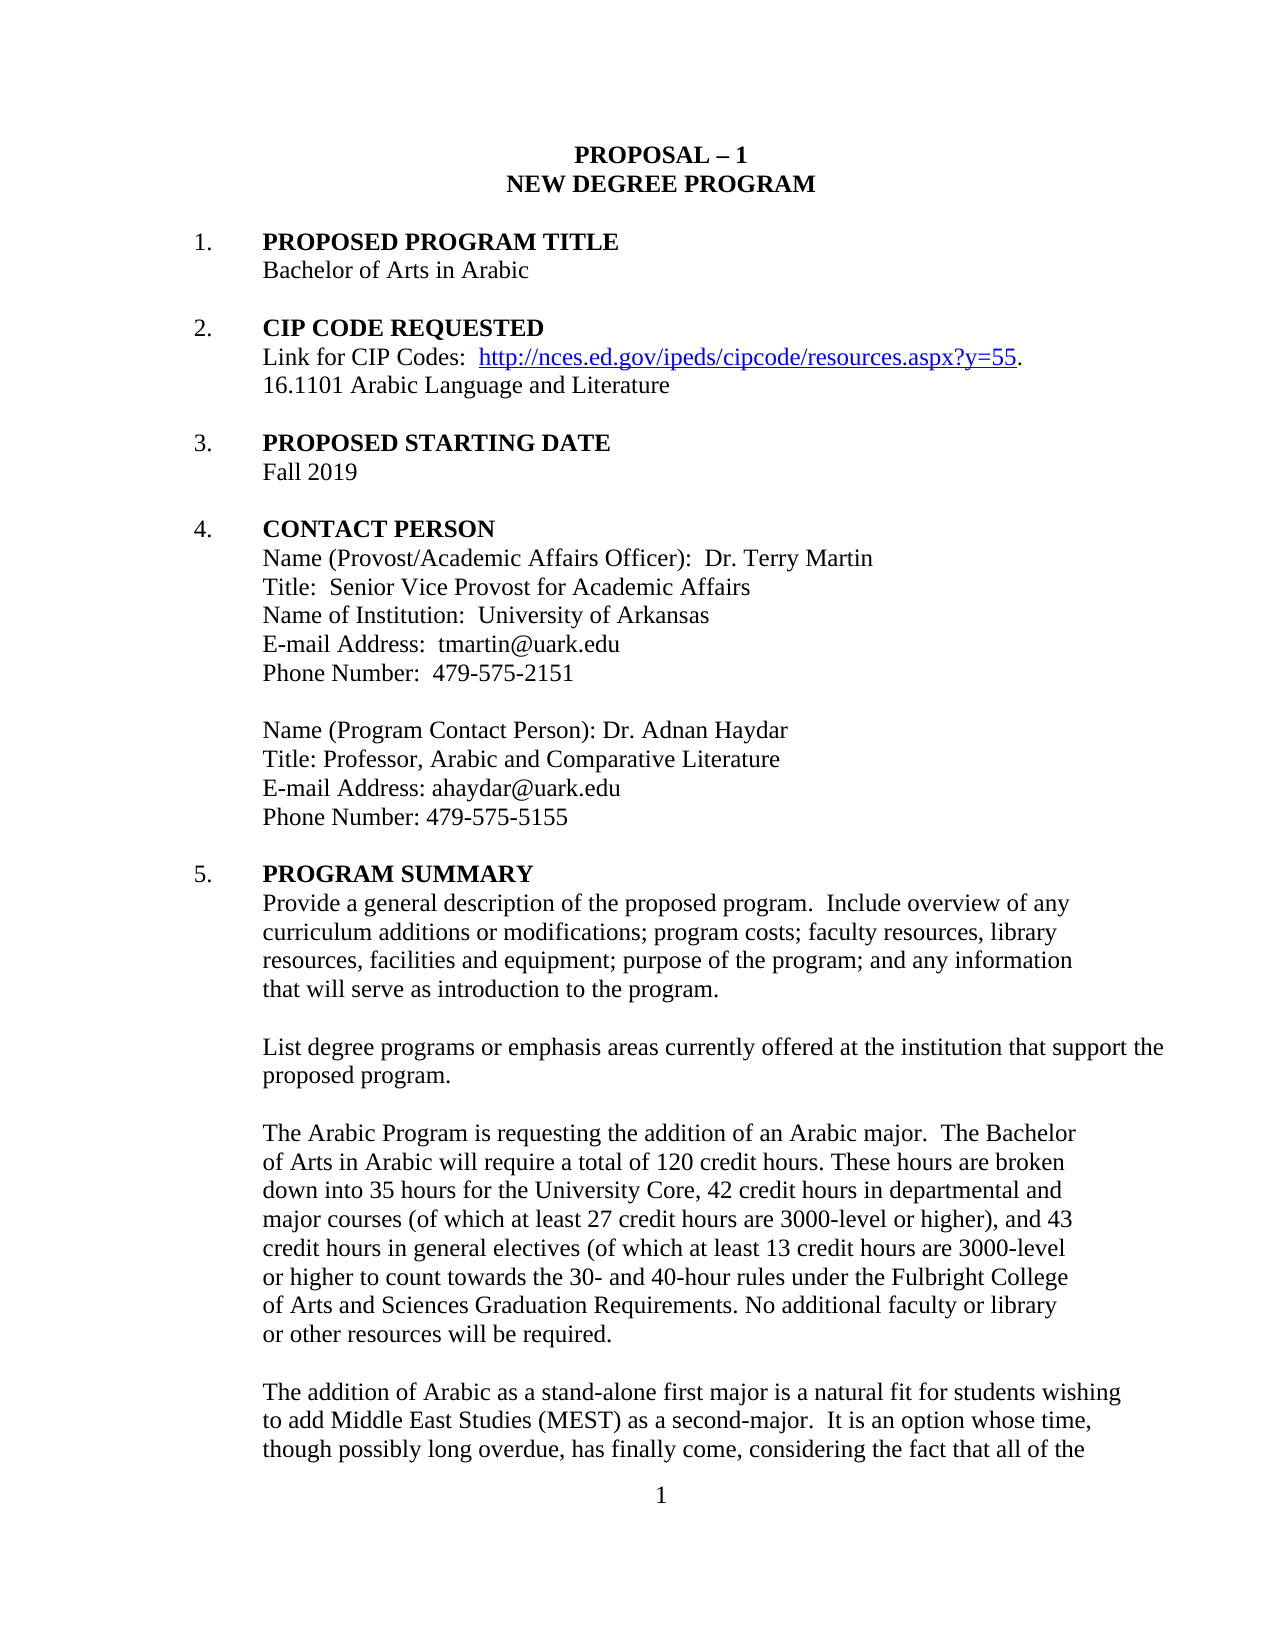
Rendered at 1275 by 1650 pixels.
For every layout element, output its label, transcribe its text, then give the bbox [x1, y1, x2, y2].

text Provide a general description of the proposed program. Include overview of any curriculum additions or modifications; program costs; faculty resources, library resources, facilities and equipment; purpose of the program; and any information that will serve as introduction to the program. [187, 888, 1078, 1003]
text 3. PROPOSED STARTING DATE [187, 428, 1134, 457]
text 1. PROPOSED PROGRAM TITLE [187, 227, 1134, 256]
text Name (Program Contact Person): Dr. Adnan Haydar [187, 716, 1078, 744]
text Name (Provost/Academic Affairs Officer): Dr. Terry Martin [187, 543, 1078, 572]
subtitle PROPOSAL – 1 [187, 141, 1134, 169]
text The Arabic Program is requesting the addition of an Arabic major. The Bachelor of Arts in Arabic will require a total of 120 credit hours. These hours are broken down into 35 hours for the University Core, 42 credit hours in departmental and major courses (of which at least 27 credit hours are 3000-level or higher), and 43 credit hours in general electives (of which at least 13 credit hours are 3000-level or higher to count towards the 30- and 40-hour rules under the Fulbright College of Arts and Sciences Graduation Requirements. No additional faculty or library or other resources will be required. [187, 1118, 1078, 1348]
text Title: Professor, Arabic and Comparative Literature [187, 744, 1078, 773]
text E-mail Address: ahaydar@uark.edu [187, 773, 1078, 802]
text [262, 1377, 1134, 1463]
text Phone Number: 479-575-5155 [187, 802, 1078, 831]
text Fall 2019 [187, 457, 1134, 486]
text Title: Senior Vice Provost for Academic Affairs [187, 572, 1078, 601]
text Name of Institution: University of Arkansas [187, 601, 1078, 629]
text Phone Number: 479-575-2151 [187, 658, 1078, 687]
text E-mail Address: tmartin@uark.edu [187, 629, 1078, 658]
text 4. CONTACT PERSON [187, 514, 1134, 543]
text Bachelor of Arts in Arabic [187, 256, 1134, 284]
text 16.1101 Arabic Language and Literature [187, 371, 1134, 399]
subtitle NEW DEGREE PROGRAM [187, 169, 1134, 198]
text List degree programs or emphasis areas currently offered at the institution that support the proposed program. [187, 1032, 1181, 1089]
text Link for CIP Codes: http://nces.ed.gov/ipeds/cipcode/resources.aspx?y=55. [187, 342, 1134, 371]
text 5. PROGRAM SUMMARY [187, 859, 1134, 888]
text 2. CIP CODE REQUESTED [187, 313, 1134, 342]
